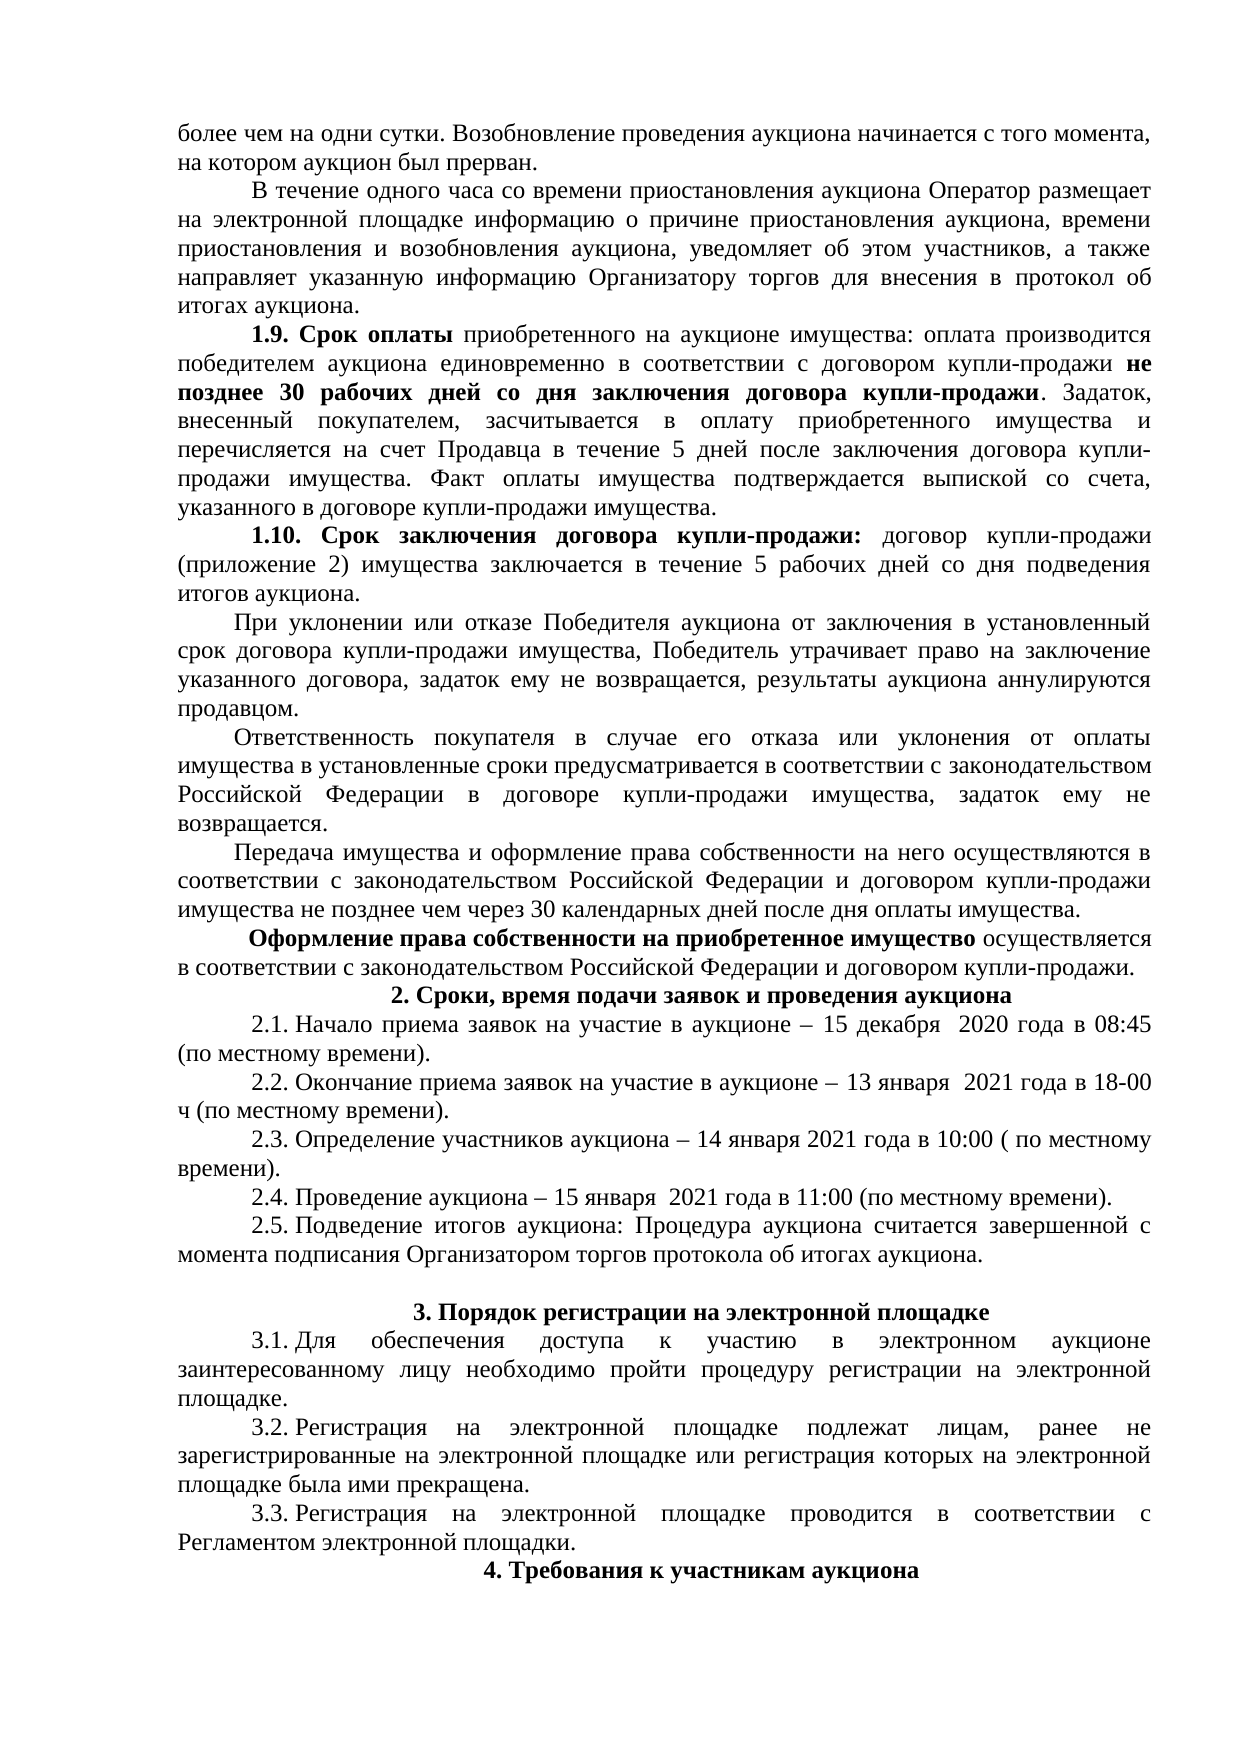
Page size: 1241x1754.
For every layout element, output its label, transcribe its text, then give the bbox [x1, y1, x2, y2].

text 2.1. Начало приема заявок на участие в аукционе – 15 декабря 2020 года в 08:45 (по местному времени). [177, 1009, 1152, 1067]
text 1.9. Срок оплаты приобретенного на аукционе имущества: оплата производится победителем аукциона единовременно в соответствии с договором купли-продажи не позднее 30 рабочих дней со дня заключения договора купли-продажи. Задаток, внесенный покупателем, засчитывается в оплату приобретенного имущества и перечисляется на счет Продавца в течение 5 дней после заключения договора купли-продажи имущества. Факт оплаты имущества подтверждается выпиской со счета, указанного в договоре купли-продажи имущества. [177, 319, 1152, 521]
text При уклонении или отказе Победителя аукциона от заключения в установленный срок договора купли-продажи имущества, Победитель утрачивает право на заключение указанного договора, задаток ему не возвращается, результаты аукциона аннулируются продавцом. [177, 607, 1152, 722]
text Оформление права собственности на приобретенное имущество осуществляется в соответствии с законодательством Российской Федерации и договором купли-продажи. [177, 923, 1152, 981]
text 1.10. Срок заключения договора купли-продажи: договор купли-продажи (приложение 2) имущества заключается в течение 5 рабочих дней со дня подведения итогов аукциона. [177, 521, 1152, 607]
text 3. Порядок регистрации на электронной площадке [177, 1297, 1152, 1326]
text 3.2. Регистрация на электронной площадке подлежат лицам, ранее не зарегистрированные на электронной площадке или регистрация которых на электронной площадке была ими прекращена. [177, 1412, 1152, 1498]
text 3.1. Для обеспечения доступа к участию в электронном аукционе заинтересованному лицу необходимо пройти процедуру регистрации на электронной площадке. [177, 1326, 1152, 1412]
text 4. Требования к участникам аукциона [177, 1556, 1152, 1584]
text Передача имущества и оформление права собственности на него осуществляются в соответствии с законодательством Российской Федерации и договором купли-продажи имущества не позднее чем через 30 календарных дней после дня оплаты имущества. [177, 837, 1152, 923]
text В течение одного часа со времени приостановления аукциона Оператор размещает на электронной площадке информацию о причине приостановления аукциона, времени приостановления и возобновления аукциона, уведомляет об этом участников, а также направляет указанную информацию Организатору торгов для внесения в протокол об итогах аукциона. [177, 176, 1152, 319]
text 2.5. Подведение итогов аукциона: Процедура аукциона считается завершенной с момента подписания Организатором торгов протокола об итогах аукциона. [177, 1211, 1152, 1268]
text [177, 118, 1152, 176]
text 2.2. Окончание приема заявок на участие в аукционе – 13 января 2021 года в 18-00 ч (по местному времени). [177, 1067, 1152, 1124]
text 3.3. Регистрация на электронной площадке проводится в соответствии с Регламентом электронной площадки. [177, 1498, 1152, 1556]
text 2.3. Определение участников аукциона – 14 января 2021 года в 10:00 ( по местному времени). [177, 1124, 1152, 1182]
text Ответственность покупателя в случае его отказа или уклонения от оплаты имущества в установленные сроки предусматривается в соответствии с законодательством Российской Федерации в договоре купли-продажи имущества, задаток ему не возвращается. [177, 722, 1152, 837]
text 2. Сроки, время подачи заявок и проведения аукциона [177, 981, 1152, 1009]
text 2.4. Проведение аукциона – 15 января 2021 года в 11:00 (по местному времени). [177, 1182, 1152, 1211]
